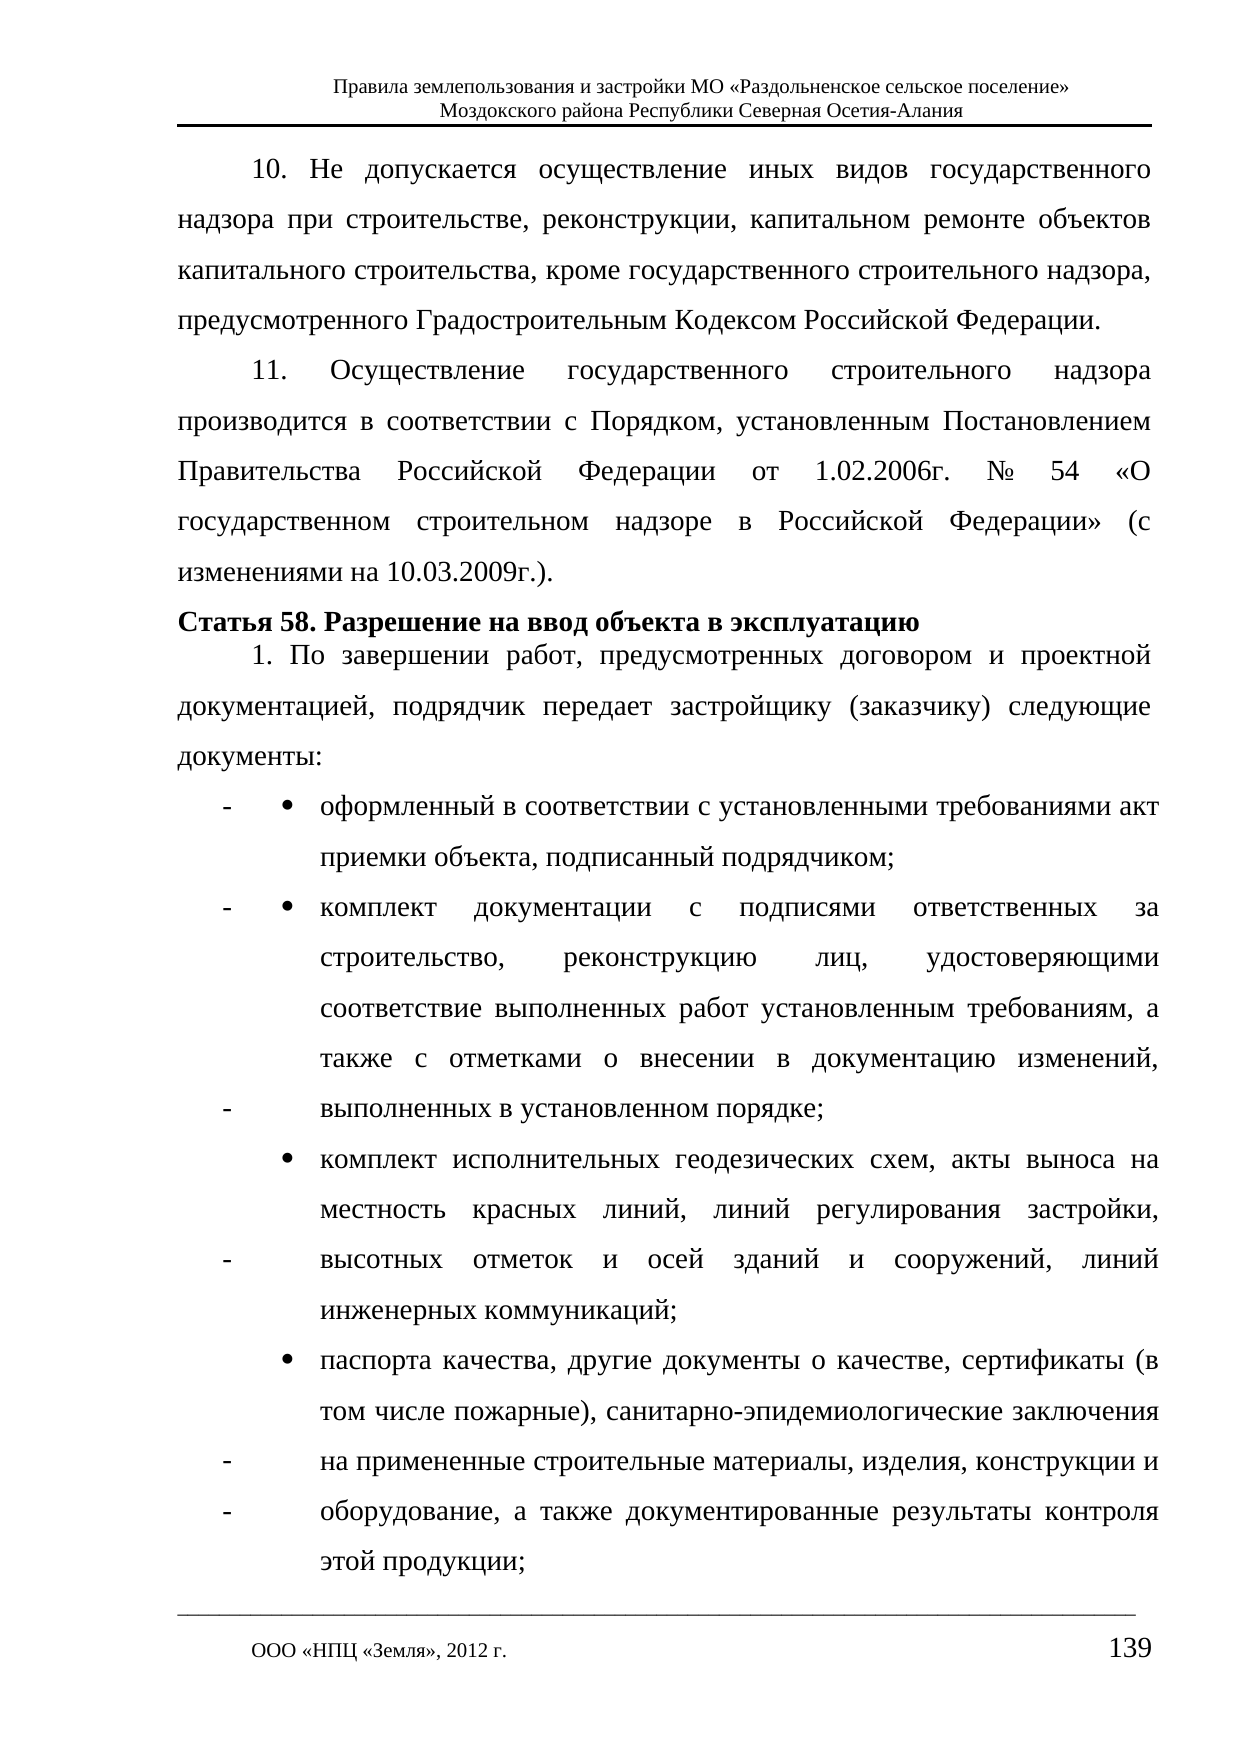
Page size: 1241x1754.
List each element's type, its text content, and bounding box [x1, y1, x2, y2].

text 10. Не допускается осуществление иных видов государственного надзора при строительстве, реконструкции, капитальном ремонте объектов капитального строительства, кроме государственного строительного надзора, предусмотренного Градостроительным Кодексом Российской Федерации. [177, 151, 1152, 336]
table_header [234, 789, 1171, 1594]
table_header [195, 789, 233, 1594]
text 11. Осуществление государственного строительного надзора производится в соответствии с Порядком, установленным Постановлением Правительства Российской Федерации от 1.02.2006г. № 54 «О государственном строительном надзоре в Российской Федерации» (с изменениями на 10.03.2009г.). [177, 352, 1152, 587]
text 1. По завершении работ, предусмотренных договором и проектной документацией, подрядчик передает застройщику (заказчику) следующие документы: [177, 637, 1152, 772]
subtitle Статья 58. Разрешение на ввод объекта в эксплуатацию [177, 604, 1152, 637]
